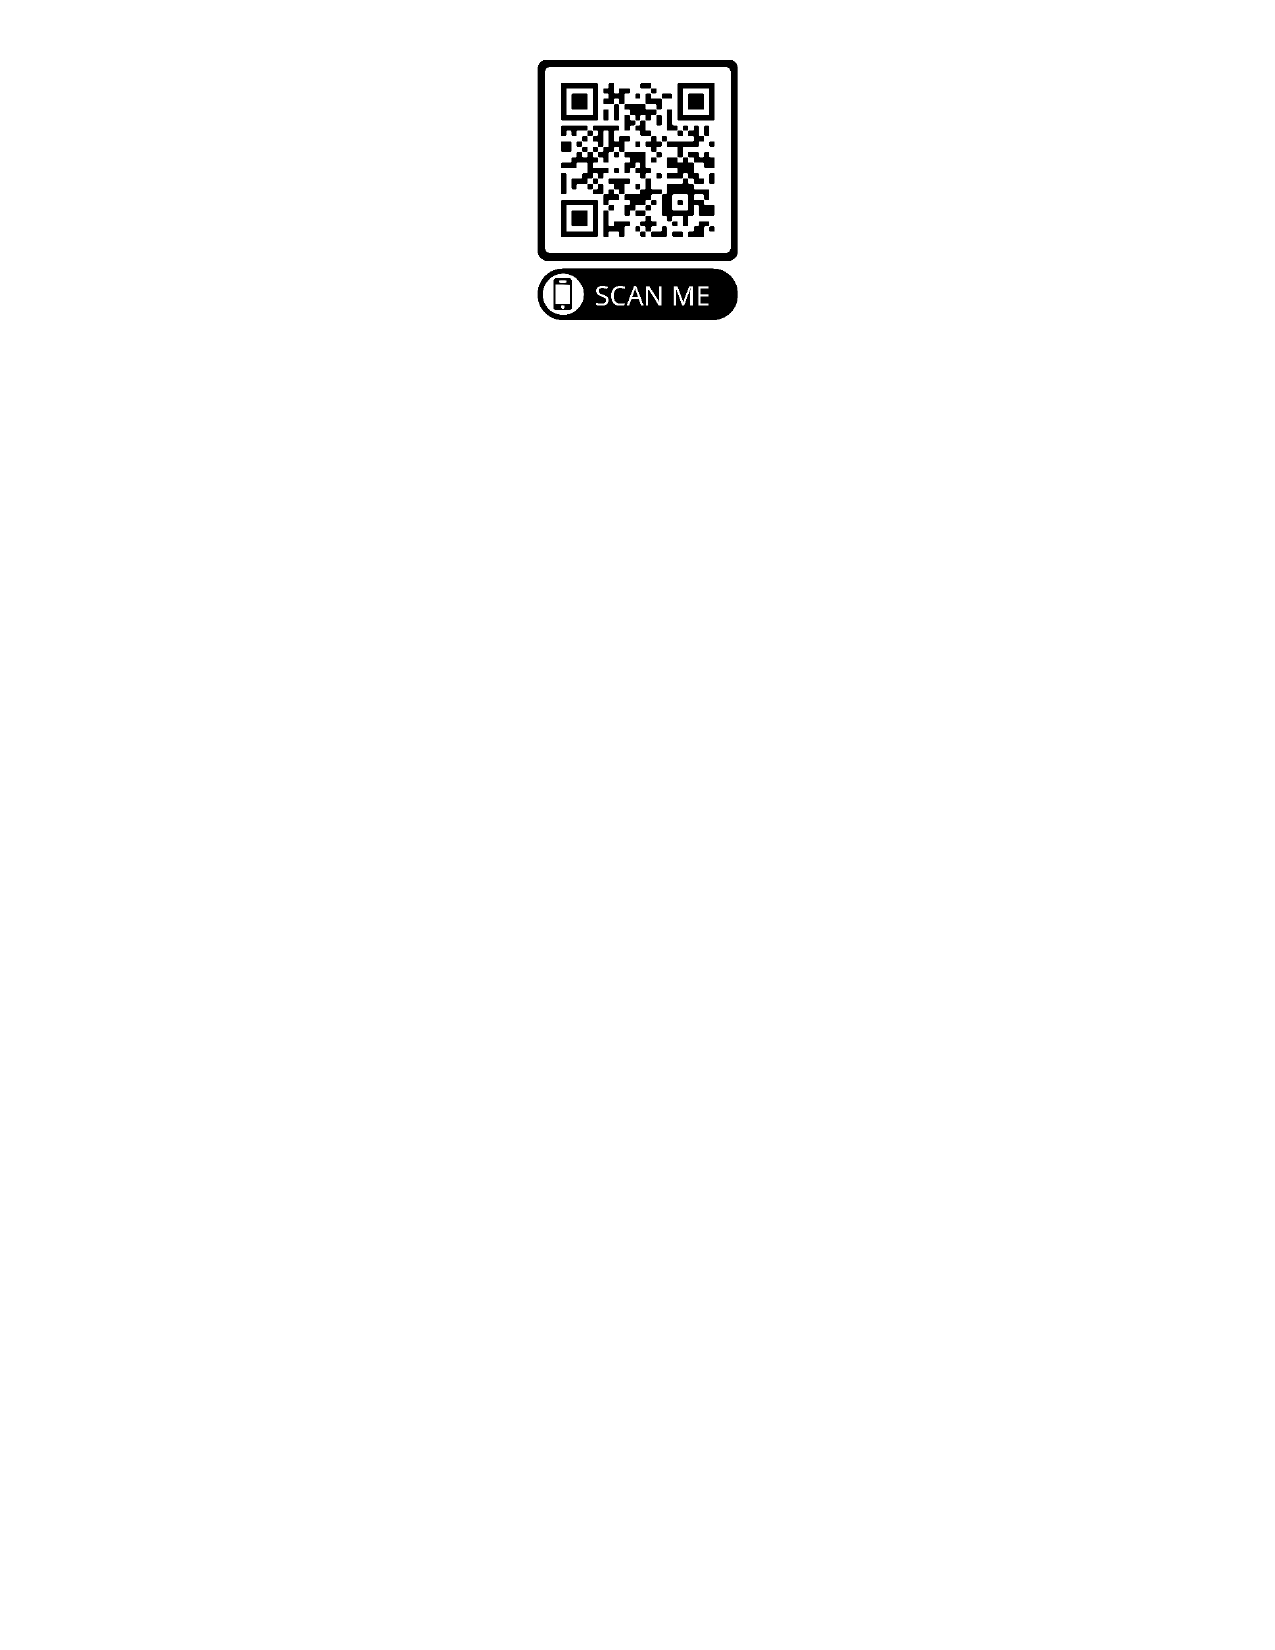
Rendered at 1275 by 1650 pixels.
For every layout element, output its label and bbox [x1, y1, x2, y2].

picture [537, 60, 738, 320]
